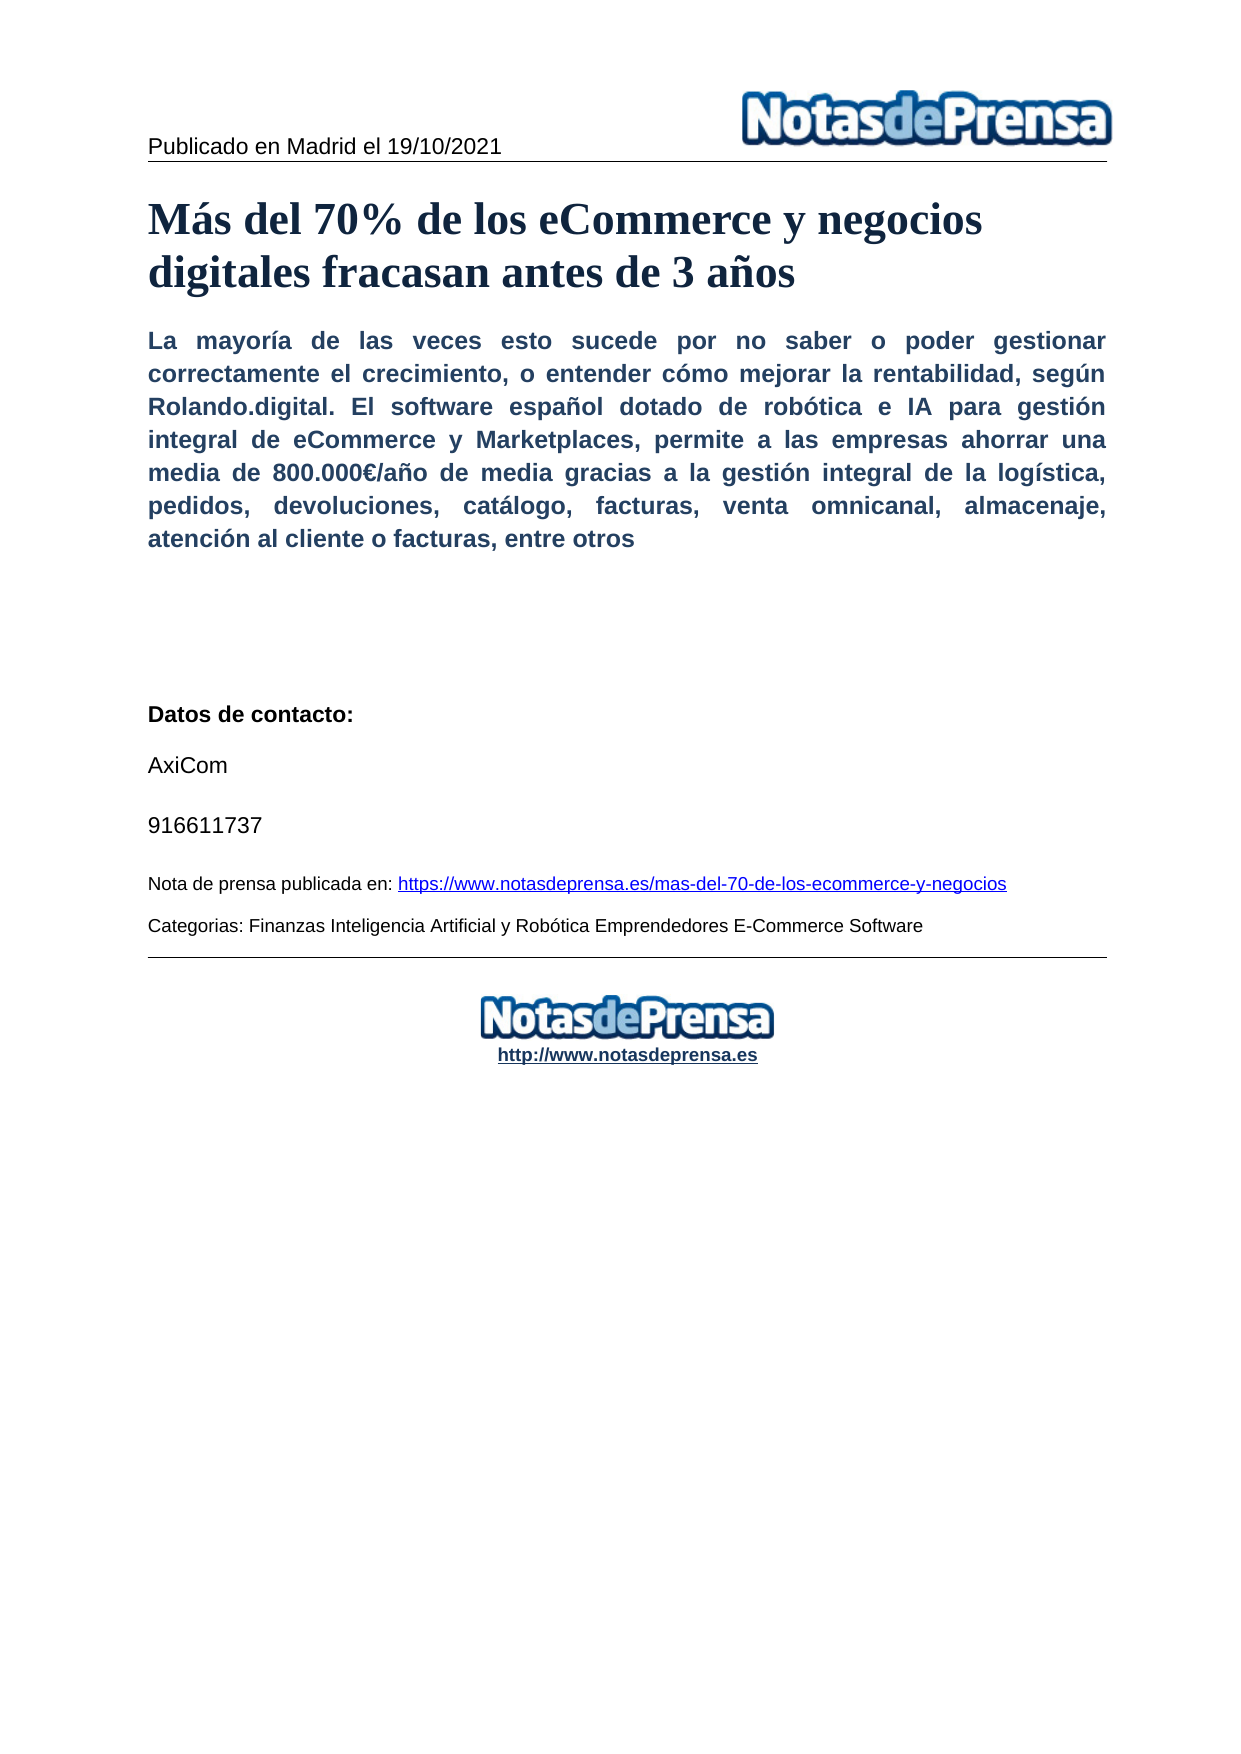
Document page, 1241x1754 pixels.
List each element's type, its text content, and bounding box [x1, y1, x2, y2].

text http://www.notasdeprensa.es [148, 1044, 1107, 1066]
text Categorias: Finanzas Inteligencia Artificial y Robótica Emprendedores E-Commerce Software [148, 915, 1107, 936]
text Nota de prensa publicada en: https://www.notasdeprensa.es/mas-del-70-de-los-ecommerce-y-negocios [148, 872, 1107, 894]
text Publicado en Madrid el 19/10/2021 [148, 133, 1107, 161]
subtitle Más del 70% de los eCommerce y negocios digitales fracasan antes de 3 años [148, 192, 1107, 297]
picture [480, 994, 775, 1041]
text Datos de contacto: [148, 701, 1107, 727]
text 916611737 [148, 812, 1063, 838]
subtitle La mayoría de las veces esto sucede por no saber o poder gestionar correctamente el crecimiento, o entender cómo mejorar la rentabilidad, según Rolando.digital. El software español dotado de robótica e IA para gestión integral de eCommerce y Marketplaces, permite a las empresas ahorrar una media de 800.000€/año de media gracias a la gestión integral de la logística, pedidos, devoluciones, catálogo, facturas, venta omnicanal, almacenaje, atención al cliente o facturas, entre otros [148, 326, 1107, 553]
text AxiCom [148, 752, 1063, 778]
picture [742, 90, 1113, 148]
